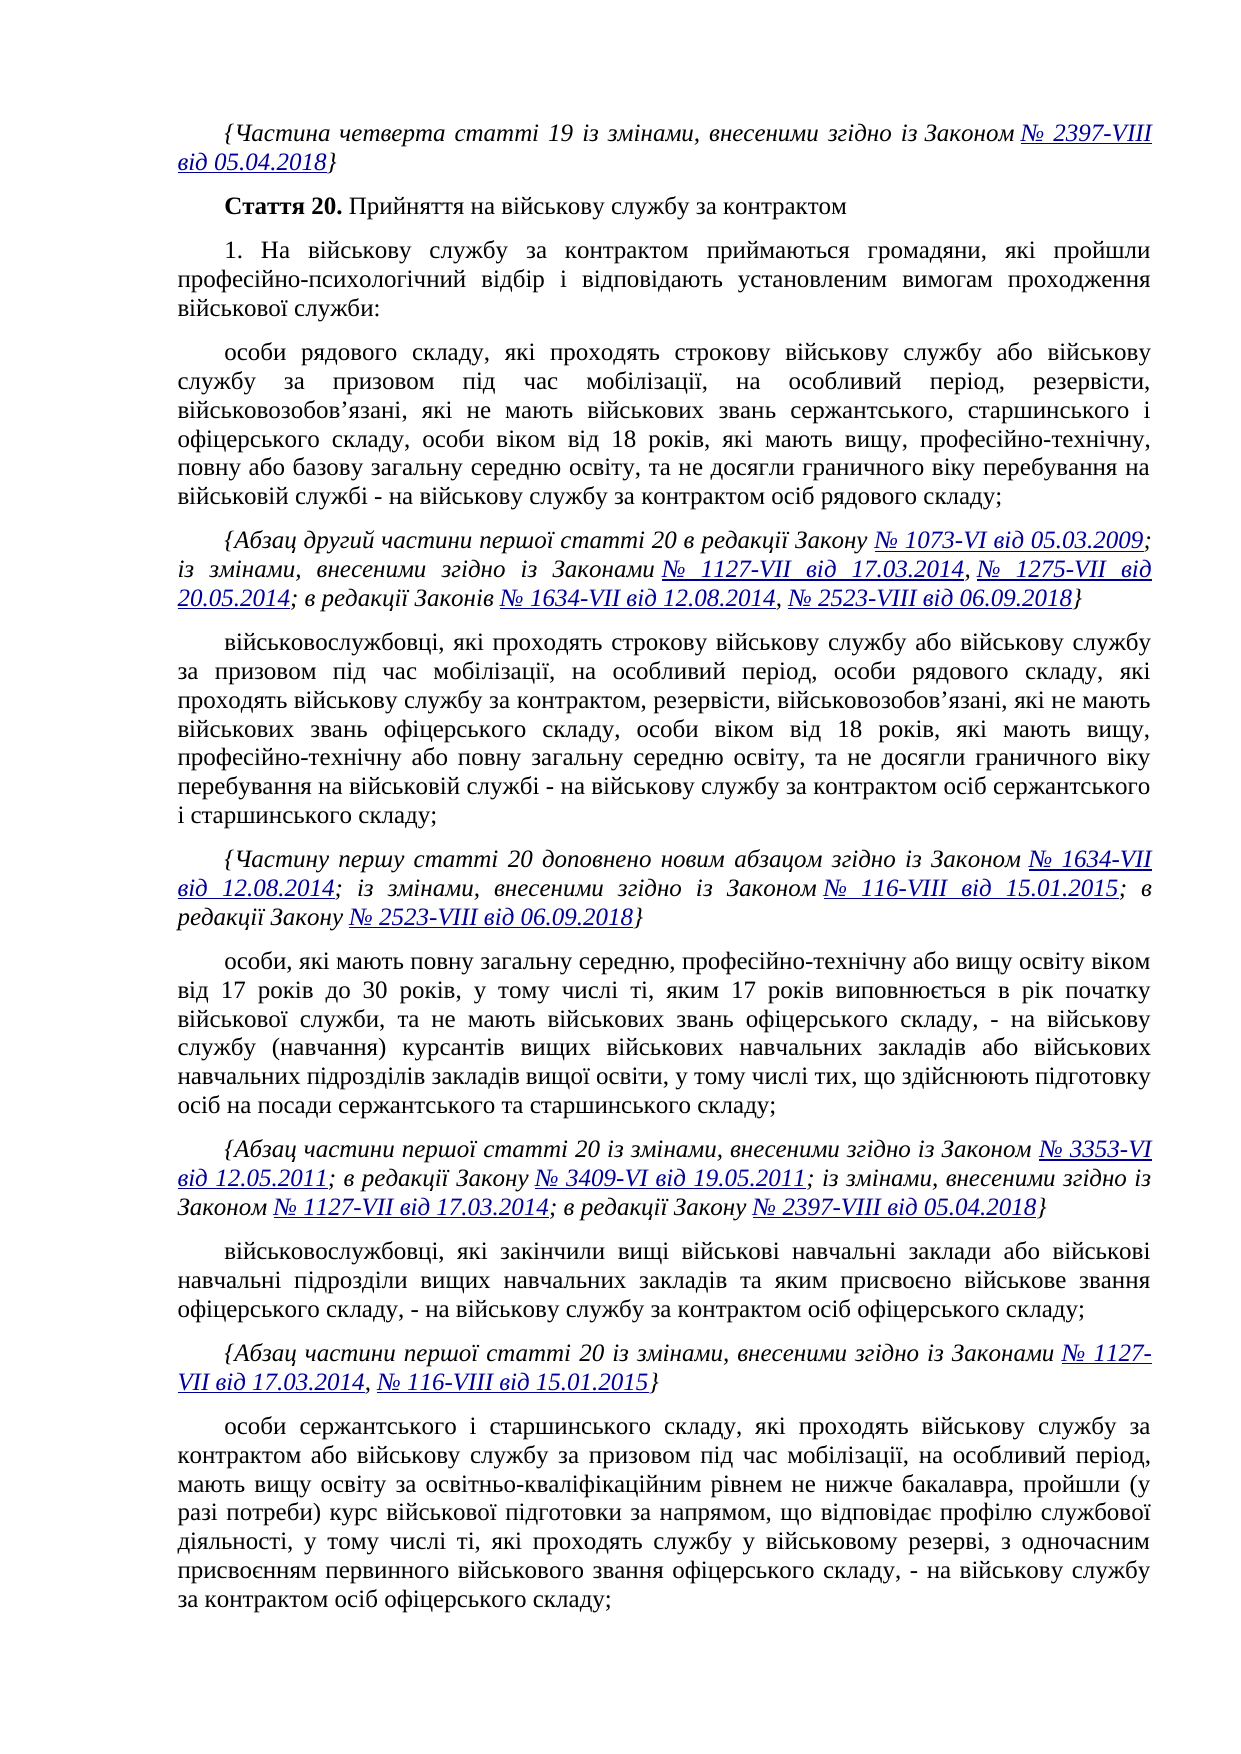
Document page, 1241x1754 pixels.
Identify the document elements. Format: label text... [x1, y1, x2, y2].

text {Абзац частини першої статті 20 із змінами, внесеними згідно із Законом № 3353-VI від 12.05.2011; в редакції Закону № 3409-VI від 19.05.2011; із змінами, внесеними згідно із Законом № 1127-VII від 17.03.2014; в редакції Закону № 2397-VIII від 05.04.2018} [177, 1134, 1152, 1221]
text 1. На військову службу за контрактом приймаються громадяни, які пройшли професійно-психологічний відбір і відповідають установленим вимогам проходження військової служби: [177, 236, 1152, 322]
text {Частина четверта статті 19 із змінами, внесеними згідно із Законом № 2397-VIII від 05.04.2018} [177, 118, 1152, 176]
text особи рядового складу, які проходять строкову військову службу або військову службу за призовом під час мобілізації, на особливий період, резервісти, військовозобов’язані, які не мають військових звань сержантського, старшинського і офіцерського складу, особи віком від 18 років, які мають вищу, професійно-технічну, повну або базову загальну середню освіту, та не досягли граничного віку перебування на військовій службі - на військову службу за контрактом осіб рядового складу; [177, 337, 1152, 510]
text {Абзац частини першої статті 20 із змінами, внесеними згідно із Законами № 1127-VII від 17.03.2014, № 116-VIII від 15.01.2015} [177, 1338, 1152, 1396]
text {Частину першу статті 20 доповнено новим абзацом згідно із Законом № 1634-VII від 12.08.2014; із змінами, внесеними згідно із Законом № 116-VIII від 15.01.2015; в редакції Закону № 2523-VIII від 06.09.2018} [177, 844, 1152, 931]
text військовослужбовці, які закінчили вищі військові навчальні заклади або військові навчальні підрозділи вищих навчальних закладів та яким присвоєно військове звання офіцерського складу, - на військову службу за контрактом осіб офіцерського складу; [177, 1236, 1152, 1322]
text особи, які мають повну загальну середню, професійно-технічну або вищу освіту віком від 17 років до 30 років, у тому числі ті, яким 17 років виповнюється в рік початку військової служби, та не мають військових звань офіцерського складу, - на військову службу (навчання) курсантів вищих військових навчальних закладів або військових навчальних підрозділів закладів вищої освіти, у тому числі тих, що здійснюють підготовку осіб на посади сержантського та старшинського складу; [177, 946, 1152, 1119]
text військовослужбовці, які проходять строкову військову службу або військову службу за призовом під час мобілізації, на особливий період, особи рядового складу, які проходять військову службу за контрактом, резервісти, військовозобов’язані, які не мають військових звань офіцерського складу, особи віком від 18 років, які мають вищу, професійно-технічну або повну загальну середню освіту, та не досягли граничного віку перебування на військовій службі - на військову службу за контрактом осіб сержантського і старшинського складу; [177, 627, 1152, 829]
text особи сержантського і старшинського складу, які проходять військову службу за контрактом або військову службу за призовом під час мобілізації, на особливий період, мають вищу освіту за освітньо-кваліфікаційним рівнем не нижче бакалавра, пройшли (у разі потреби) курс військової підготовки за напрямом, що відповідає профілю службової діяльності, у тому числі ті, які проходять службу у військовому резерві, з одночасним присвоєнням первинного військового звання офіцерського складу, - на військову службу за контрактом осіб офіцерського складу; [177, 1411, 1152, 1612]
text {Абзац другий частини першої статті 20 в редакції Закону № 1073-VI від 05.03.2009; із змінами, внесеними згідно із Законами № 1127-VII від 17.03.2014, № 1275-VII від 20.05.2014; в редакції Законів № 1634-VII від 12.08.2014, № 2523-VIII від 06.09.2018} [177, 526, 1152, 612]
text Стаття 20. Прийняття на військову службу за контрактом [177, 191, 1152, 220]
